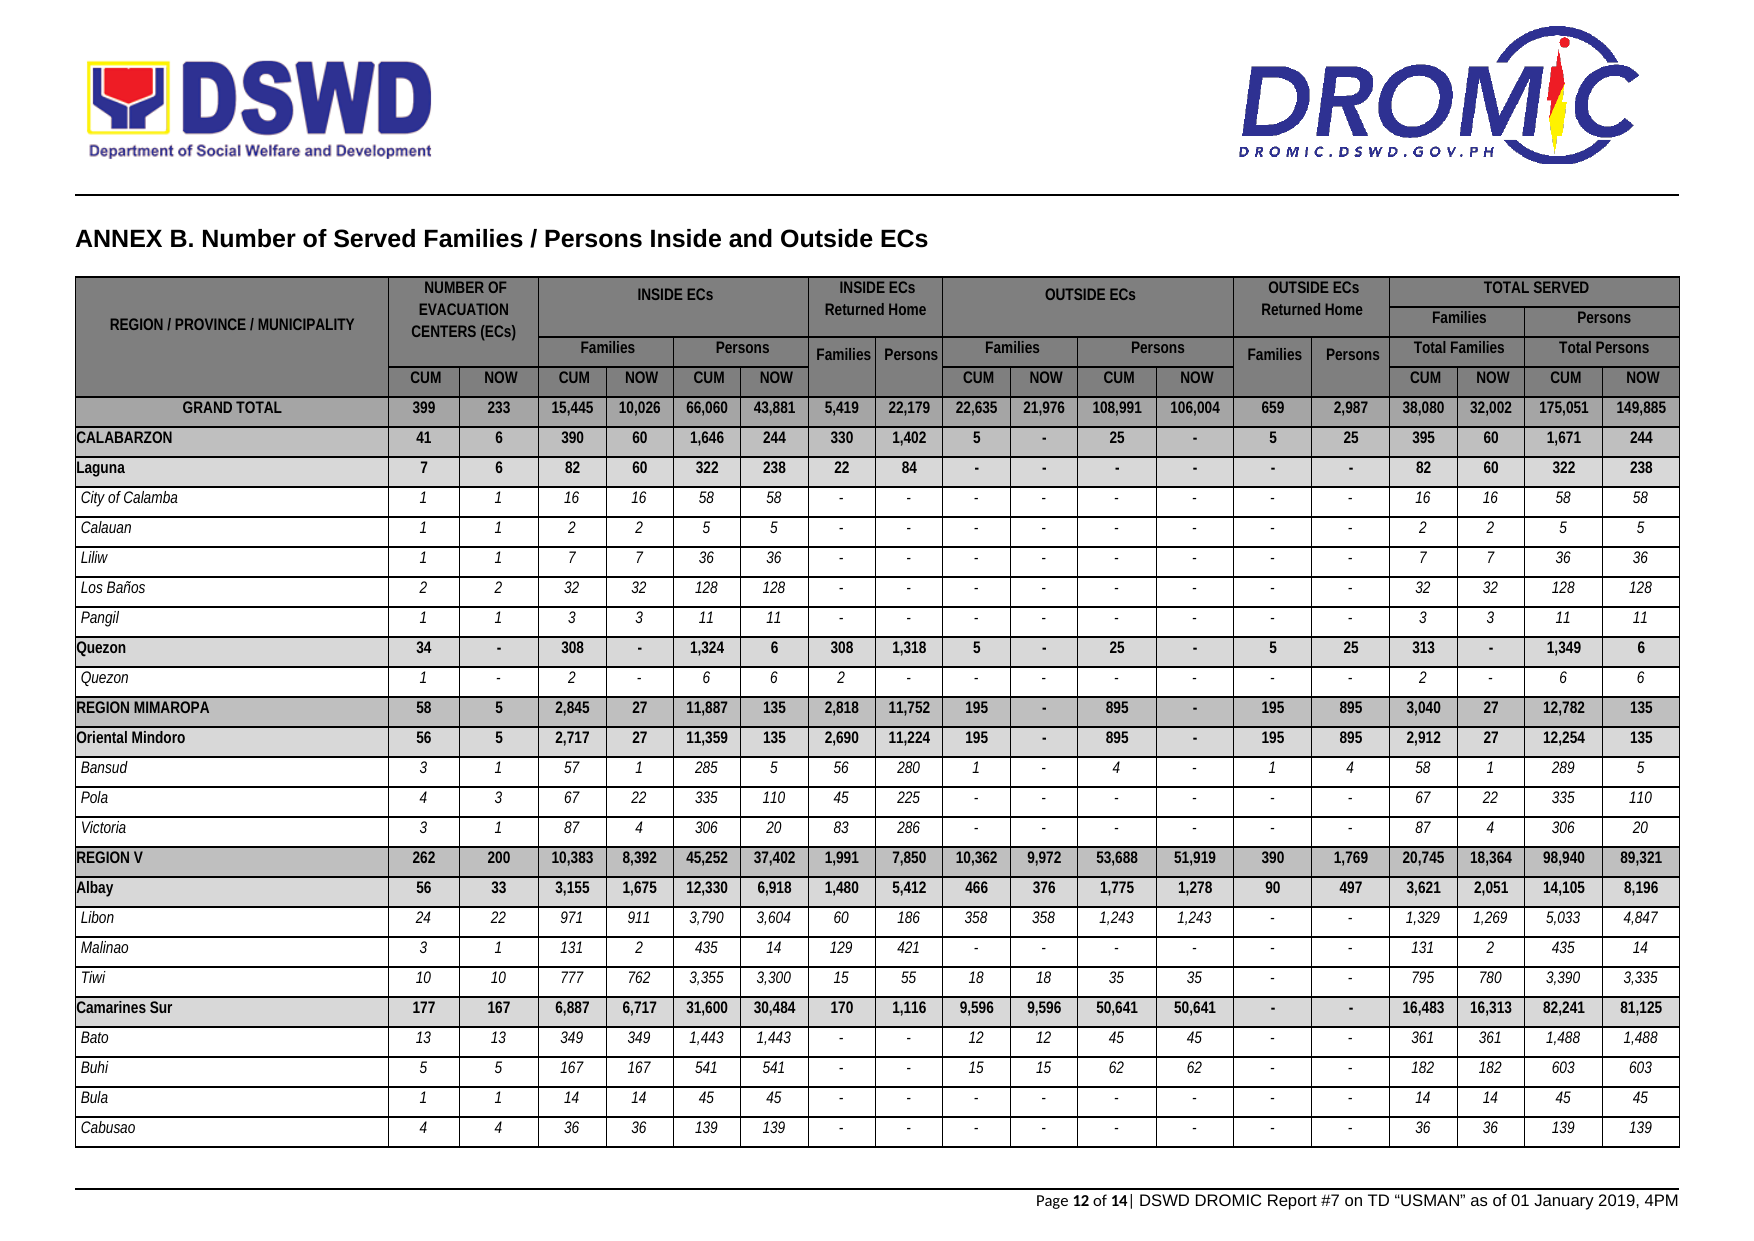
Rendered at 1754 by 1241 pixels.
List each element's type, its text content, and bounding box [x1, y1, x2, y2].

table_cell 57 [539, 758, 606, 786]
table_cell 32 [539, 578, 606, 606]
table_cell 27 [607, 698, 673, 726]
table_cell 16 [539, 488, 606, 516]
table_cell - [1011, 728, 1077, 756]
table_cell 45 [1078, 1028, 1156, 1056]
table_cell 135 [741, 698, 808, 726]
table_cell - [1312, 1088, 1389, 1116]
table_cell - [1312, 818, 1389, 846]
table_cell 5 [1234, 428, 1311, 456]
table_cell 58 [1525, 488, 1602, 516]
table_cell 1,488 [1603, 1028, 1679, 1056]
table_cell 3 [389, 758, 459, 786]
table_cell 1 [460, 488, 538, 516]
table_cell 5,419 [809, 398, 875, 426]
table_cell 1 [460, 518, 538, 546]
table_cell 6 [1603, 638, 1679, 666]
table_cell 6 [1603, 668, 1679, 696]
table_cell 4,847 [1603, 908, 1679, 936]
table_cell 16 [1390, 488, 1457, 516]
table_cell Families [1234, 338, 1311, 396]
table_cell NOW [1458, 368, 1524, 396]
table_cell - [1312, 1058, 1389, 1086]
table_cell 2 [607, 938, 673, 966]
table_cell Quezon [80, 668, 388, 696]
table_cell - [1157, 668, 1233, 696]
table_cell 762 [607, 968, 673, 996]
table_cell 2,845 [539, 698, 606, 726]
table_cell 603 [1525, 1058, 1602, 1086]
table_cell 3,300 [741, 968, 808, 996]
table_cell 7 [539, 548, 606, 576]
table_cell 10 [389, 968, 459, 996]
table_cell Persons [876, 338, 942, 396]
table_cell 1 [607, 758, 673, 786]
table_cell 31,600 [674, 998, 740, 1026]
table_cell 7 [389, 458, 459, 486]
table_cell 308 [809, 638, 875, 666]
table_cell 45 [1603, 1088, 1679, 1116]
table_cell 6,887 [539, 998, 606, 1026]
table_cell 280 [876, 758, 942, 786]
table_cell - [1157, 758, 1233, 786]
table_cell - [1078, 548, 1156, 576]
table_cell 2 [1390, 668, 1457, 696]
table_cell - [1157, 518, 1233, 546]
table_cell 7 [1390, 548, 1457, 576]
table_cell 15 [943, 1058, 1010, 1086]
table_cell 12,782 [1525, 698, 1602, 726]
table_cell 11,224 [876, 728, 942, 756]
table_cell [76, 518, 80, 546]
table_cell 45 [1157, 1028, 1233, 1056]
table_cell - [1157, 938, 1233, 966]
table_cell Persons [1525, 308, 1679, 336]
table_cell - [1078, 1088, 1156, 1116]
table_cell NOW [1603, 368, 1679, 396]
table_cell 27 [1458, 728, 1524, 756]
table_cell 32,002 [1458, 398, 1524, 426]
table_cell 4 [607, 818, 673, 846]
table_cell 895 [1312, 728, 1389, 756]
table_cell - [1312, 1028, 1389, 1056]
table_cell 128 [1603, 578, 1679, 606]
table_cell 3,155 [539, 878, 606, 906]
table_cell - [809, 518, 875, 546]
table_cell CUM [674, 368, 740, 396]
table_cell 167 [539, 1058, 606, 1086]
table_cell 60 [1458, 428, 1524, 456]
table_cell - [1078, 608, 1156, 636]
table_cell 10,362 [943, 848, 1010, 876]
table_cell 1,402 [876, 428, 942, 456]
table_cell - [876, 578, 942, 606]
table_cell 177 [389, 998, 459, 1026]
table_cell Total Persons [1525, 338, 1679, 366]
table_cell 4 [389, 788, 459, 816]
table_cell Malinao [80, 938, 388, 966]
table_cell 238 [1603, 458, 1679, 486]
table_cell 51,919 [1157, 848, 1233, 876]
table_cell - [1011, 1088, 1077, 1116]
table_cell 5 [674, 518, 740, 546]
table_cell - [1011, 488, 1077, 516]
table_cell CALABARZON [76, 428, 388, 456]
table_cell 27 [1458, 698, 1524, 726]
table_cell 1 [460, 938, 538, 966]
table_cell NOW [741, 368, 808, 396]
table_cell 5 [460, 1058, 538, 1086]
table_cell - [1078, 938, 1156, 966]
table_cell 11 [1525, 608, 1602, 636]
table_cell - [1234, 1088, 1311, 1116]
table_cell 7,850 [876, 848, 942, 876]
table_cell 895 [1078, 728, 1156, 756]
table_cell 90 [1234, 878, 1311, 906]
table_cell - [1234, 908, 1311, 936]
table_cell - [1234, 608, 1311, 636]
table_cell 2 [389, 578, 459, 606]
table_cell - [1011, 818, 1077, 846]
table_cell Families [539, 338, 673, 366]
table_cell - [1078, 818, 1156, 846]
table_cell 167 [607, 1058, 673, 1086]
table_cell - [1234, 788, 1311, 816]
table_cell 777 [539, 968, 606, 996]
table_cell 36 [1458, 1118, 1524, 1146]
table_cell [76, 1118, 80, 1146]
table_cell 45 [1525, 1088, 1602, 1116]
table_cell NOW [1011, 368, 1077, 396]
table_cell 1,775 [1078, 878, 1156, 906]
table_cell 32 [1390, 578, 1457, 606]
table_cell - [1157, 818, 1233, 846]
table_cell 18,364 [1458, 848, 1524, 876]
table_cell 58 [1603, 488, 1679, 516]
table_cell 108,991 [1078, 398, 1156, 426]
table_cell 41 [389, 428, 459, 456]
table_cell - [809, 578, 875, 606]
table_cell - [1234, 1118, 1311, 1146]
table_cell 36 [1525, 548, 1602, 576]
table_cell 18 [1011, 968, 1077, 996]
table_cell 390 [539, 428, 606, 456]
table_cell 20 [1603, 818, 1679, 846]
table_cell 233 [460, 398, 538, 426]
table_cell 1 [460, 818, 538, 846]
table_cell 16 [607, 488, 673, 516]
table_cell - [943, 458, 1010, 486]
table_cell - [1312, 908, 1389, 936]
table_cell 149,885 [1603, 398, 1679, 426]
table_cell 13 [460, 1028, 538, 1056]
table_cell 1,675 [607, 878, 673, 906]
table_cell - [943, 938, 1010, 966]
table_cell 89,321 [1603, 848, 1679, 876]
table_cell 4 [1458, 818, 1524, 846]
table_cell - [607, 668, 673, 696]
table_cell - [943, 518, 1010, 546]
table_cell 14 [1390, 1088, 1457, 1116]
table_cell 14 [607, 1088, 673, 1116]
table_cell 5 [460, 698, 538, 726]
table_cell - [1157, 788, 1233, 816]
table_cell CUM [1525, 368, 1602, 396]
table_cell 18 [943, 968, 1010, 996]
table_cell 10,383 [539, 848, 606, 876]
table_cell 1,480 [809, 878, 875, 906]
table_cell 1,443 [741, 1028, 808, 1056]
table_cell - [1312, 668, 1389, 696]
table_cell - [1234, 488, 1311, 516]
table_cell 2 [1458, 938, 1524, 966]
table_cell 10 [460, 968, 538, 996]
table_cell 56 [809, 758, 875, 786]
table_cell 9,596 [1011, 998, 1077, 1026]
table_cell Persons [674, 338, 808, 366]
table_cell 1 [389, 548, 459, 576]
table_cell 5 [1603, 518, 1679, 546]
table_cell 5 [1234, 638, 1311, 666]
table_cell 14 [741, 938, 808, 966]
table_header OUTSIDE ECs Returned Home [1234, 278, 1389, 336]
table_header REGION / PROVINCE / MUNICIPALITY [76, 278, 388, 396]
table_cell 81,125 [1603, 998, 1679, 1026]
table_cell 22,635 [943, 398, 1010, 426]
table_cell 659 [1234, 398, 1311, 426]
table_cell - [943, 818, 1010, 846]
table_cell [76, 668, 80, 696]
table_cell - [1312, 518, 1389, 546]
table_cell 35 [1157, 968, 1233, 996]
table_cell 2,818 [809, 698, 875, 726]
table_cell Persons [1078, 338, 1233, 366]
table_cell Cabusao [80, 1118, 388, 1146]
table_cell 349 [539, 1028, 606, 1056]
table_cell - [1078, 788, 1156, 816]
table_cell 30,484 [741, 998, 808, 1026]
table_header NUMBER OF EVACUATION CENTERS (ECs) [389, 278, 538, 366]
table_cell 186 [876, 908, 942, 936]
table_cell 3,621 [1390, 878, 1457, 906]
table_cell - [1312, 488, 1389, 516]
table_cell GRAND TOTAL [76, 398, 388, 426]
table_header TOTAL SERVED [1390, 278, 1679, 306]
table_cell 24 [389, 908, 459, 936]
table_cell 62 [1157, 1058, 1233, 1086]
table_cell 43,881 [741, 398, 808, 426]
table_cell 1,318 [876, 638, 942, 666]
table_cell - [1234, 518, 1311, 546]
table_cell - [1078, 668, 1156, 696]
table_cell - [943, 488, 1010, 516]
table_cell 1 [460, 548, 538, 576]
table_cell 335 [674, 788, 740, 816]
table_cell 322 [674, 458, 740, 486]
table_cell - [1458, 668, 1524, 696]
table_cell 2 [539, 518, 606, 546]
table_cell - [1157, 458, 1233, 486]
table_cell 376 [1011, 878, 1077, 906]
table_cell CUM [1390, 368, 1457, 396]
table_cell [76, 1088, 80, 1116]
table_cell 45 [809, 788, 875, 816]
table_cell - [1312, 608, 1389, 636]
table_cell Quezon [76, 638, 388, 666]
picture [1231, 25, 1644, 163]
table_cell 45,252 [674, 848, 740, 876]
table_cell - [1157, 488, 1233, 516]
table_cell 1,243 [1078, 908, 1156, 936]
table_cell Libon [80, 908, 388, 936]
table_cell 4 [1312, 758, 1389, 786]
table_cell 33 [460, 878, 538, 906]
table_cell 2 [539, 668, 606, 696]
table_cell [76, 1028, 80, 1056]
table_cell 14 [539, 1088, 606, 1116]
table_cell 11 [674, 608, 740, 636]
table_cell 421 [876, 938, 942, 966]
table_cell 6,918 [741, 878, 808, 906]
table_cell 60 [1458, 458, 1524, 486]
table_cell 36 [539, 1118, 606, 1146]
table_cell - [943, 788, 1010, 816]
table_cell 6,717 [607, 998, 673, 1026]
table_cell 84 [876, 458, 942, 486]
table_cell 330 [809, 428, 875, 456]
table_cell - [1011, 698, 1077, 726]
table_cell 62 [1078, 1058, 1156, 1086]
table_cell 3 [539, 608, 606, 636]
table_cell - [1011, 1118, 1077, 1146]
table_cell 1,769 [1312, 848, 1389, 876]
table_cell 2 [460, 578, 538, 606]
table_cell 3,040 [1390, 698, 1457, 726]
table_cell Victoria [80, 818, 388, 846]
table_cell 14,105 [1525, 878, 1602, 906]
table_cell Families [809, 338, 875, 396]
table_cell 36 [741, 548, 808, 576]
table_cell 244 [1603, 428, 1679, 456]
table_cell 3 [607, 608, 673, 636]
table_cell 2 [1458, 518, 1524, 546]
table_cell 1,443 [674, 1028, 740, 1056]
table_cell 5 [943, 638, 1010, 666]
table_cell Bula [80, 1088, 388, 1116]
table_cell 128 [1525, 578, 1602, 606]
table_cell - [1312, 788, 1389, 816]
table_cell 8,196 [1603, 878, 1679, 906]
table_cell 128 [674, 578, 740, 606]
table_cell - [1011, 668, 1077, 696]
table_cell - [1011, 608, 1077, 636]
table_cell 15,445 [539, 398, 606, 426]
table_cell 38,080 [1390, 398, 1457, 426]
table_cell - [943, 548, 1010, 576]
table_cell - [1078, 458, 1156, 486]
table_cell [76, 758, 80, 786]
table_cell CUM [389, 368, 459, 396]
table_cell CUM [943, 368, 1010, 396]
table_cell 4 [460, 1118, 538, 1146]
table_cell 1 [389, 518, 459, 546]
table_cell 16,483 [1390, 998, 1457, 1026]
table_cell 11,752 [876, 698, 942, 726]
table_cell 58 [674, 488, 740, 516]
table_cell 1,243 [1157, 908, 1233, 936]
table_cell 895 [1312, 698, 1389, 726]
table_cell Total Families [1390, 338, 1524, 366]
table_cell - [943, 578, 1010, 606]
table_cell 139 [1603, 1118, 1679, 1146]
table_cell - [1312, 458, 1389, 486]
table_cell 10,026 [607, 398, 673, 426]
table_cell 98,940 [1525, 848, 1602, 876]
table_cell 2,717 [539, 728, 606, 756]
table_cell 225 [876, 788, 942, 816]
table_cell 32 [1458, 578, 1524, 606]
table_cell 1,329 [1390, 908, 1457, 936]
table_cell 1 [389, 1088, 459, 1116]
table_cell 285 [674, 758, 740, 786]
table_cell REGION V [76, 848, 388, 876]
table_cell 2,912 [1390, 728, 1457, 756]
table_cell 2 [607, 518, 673, 546]
table_cell - [876, 668, 942, 696]
table_cell 110 [1603, 788, 1679, 816]
table_cell 60 [607, 458, 673, 486]
table_header OUTSIDE ECs [943, 278, 1233, 336]
table_cell [76, 1058, 80, 1086]
table_cell 335 [1525, 788, 1602, 816]
table_cell Laguna [76, 458, 388, 486]
table_cell 195 [943, 728, 1010, 756]
table_cell - [1234, 458, 1311, 486]
table_cell [76, 938, 80, 966]
table_cell - [876, 1058, 942, 1086]
table_cell 1 [389, 668, 459, 696]
table_cell 82 [1390, 458, 1457, 486]
table_cell 358 [1011, 908, 1077, 936]
table_cell [76, 488, 80, 516]
table_cell Liliw [80, 548, 388, 576]
table_cell Los Baños [80, 578, 388, 606]
table_cell 25 [1312, 638, 1389, 666]
table_cell 67 [1390, 788, 1457, 816]
table_cell 58 [741, 488, 808, 516]
table_cell 6 [674, 668, 740, 696]
table_cell 5 [741, 758, 808, 786]
table_cell 11,359 [674, 728, 740, 756]
table_cell 3 [460, 788, 538, 816]
table_cell 5,033 [1525, 908, 1602, 936]
table_cell 6 [1525, 668, 1602, 696]
table_cell NOW [460, 368, 538, 396]
table_cell 3 [1390, 608, 1457, 636]
table_cell - [1157, 698, 1233, 726]
table_cell 16 [1458, 488, 1524, 516]
table_cell 361 [1390, 1028, 1457, 1056]
table_cell 306 [674, 818, 740, 846]
table_cell 195 [1234, 728, 1311, 756]
table_cell - [1011, 428, 1077, 456]
table_cell - [876, 1088, 942, 1116]
table_cell 7 [607, 548, 673, 576]
table_cell 87 [539, 818, 606, 846]
table_cell 2,051 [1458, 878, 1524, 906]
table_cell 14 [1458, 1088, 1524, 1116]
table_cell 1 [389, 608, 459, 636]
table_cell 1,324 [674, 638, 740, 666]
table_cell 6 [460, 458, 538, 486]
table_cell 20,745 [1390, 848, 1457, 876]
table_cell - [1157, 608, 1233, 636]
table_cell 6 [460, 428, 538, 456]
table_cell 541 [674, 1058, 740, 1086]
table_cell - [1157, 1088, 1233, 1116]
table_cell 349 [607, 1028, 673, 1056]
table_cell - [1157, 548, 1233, 576]
table_cell 67 [539, 788, 606, 816]
table_cell - [809, 488, 875, 516]
table_cell Albay [76, 878, 388, 906]
table_cell 32 [607, 578, 673, 606]
table_cell City of Calamba [80, 488, 388, 516]
table_cell - [943, 668, 1010, 696]
table_header INSIDE ECs [539, 278, 808, 336]
table_cell 1,349 [1525, 638, 1602, 666]
table_cell 1,991 [809, 848, 875, 876]
table_cell - [809, 608, 875, 636]
table_cell [76, 788, 80, 816]
table_cell 12,254 [1525, 728, 1602, 756]
table_cell 53,688 [1078, 848, 1156, 876]
table_cell 139 [1525, 1118, 1602, 1146]
table_cell - [1234, 548, 1311, 576]
table_cell 971 [539, 908, 606, 936]
table_cell 56 [389, 878, 459, 906]
table_cell 195 [1234, 698, 1311, 726]
table_cell 466 [943, 878, 1010, 906]
table_header INSIDE ECs Returned Home [809, 278, 942, 336]
table_cell 182 [1390, 1058, 1457, 1086]
table_cell - [607, 638, 673, 666]
table_cell 1,646 [674, 428, 740, 456]
table_cell 11,887 [674, 698, 740, 726]
table_cell 5 [741, 518, 808, 546]
table_cell 795 [1390, 968, 1457, 996]
table_cell 11 [1603, 608, 1679, 636]
table_cell 3 [389, 938, 459, 966]
table_cell 131 [1390, 938, 1457, 966]
table_cell 6 [741, 638, 808, 666]
table_cell 35 [1078, 968, 1156, 996]
table_cell - [1078, 578, 1156, 606]
table_cell 1 [1234, 758, 1311, 786]
table_cell - [809, 1118, 875, 1146]
table_cell 2 [809, 668, 875, 696]
table_cell 37,402 [741, 848, 808, 876]
table_cell 1,671 [1525, 428, 1602, 456]
table_cell 129 [809, 938, 875, 966]
table_cell - [876, 518, 942, 546]
table_cell - [1011, 548, 1077, 576]
table_cell 603 [1603, 1058, 1679, 1086]
table_cell 497 [1312, 878, 1389, 906]
table_cell Oriental Mindoro [76, 728, 388, 756]
table_cell 1 [460, 1088, 538, 1116]
table_cell 45 [741, 1088, 808, 1116]
table_cell 36 [1390, 1118, 1457, 1146]
table_cell 1 [1458, 758, 1524, 786]
table_cell 83 [809, 818, 875, 846]
table_cell 82 [539, 458, 606, 486]
table_cell 289 [1525, 758, 1602, 786]
table_cell - [1011, 638, 1077, 666]
table_cell 22 [607, 788, 673, 816]
table_cell - [1011, 788, 1077, 816]
table_cell 4 [389, 1118, 459, 1146]
table_cell 200 [460, 848, 538, 876]
table_cell 22,179 [876, 398, 942, 426]
table_cell 435 [674, 938, 740, 966]
table_cell - [1234, 1028, 1311, 1056]
table_cell 82,241 [1525, 998, 1602, 1026]
table_cell 20 [741, 818, 808, 846]
table_cell 358 [943, 908, 1010, 936]
table_cell 87 [1390, 818, 1457, 846]
table_cell 361 [1458, 1028, 1524, 1056]
table_cell 22 [1458, 788, 1524, 816]
table_cell - [1312, 998, 1389, 1026]
table_cell - [1234, 968, 1311, 996]
table_cell 895 [1078, 698, 1156, 726]
table_cell 139 [674, 1118, 740, 1146]
table_cell 167 [460, 998, 538, 1026]
table_cell 182 [1458, 1058, 1524, 1086]
table_cell 3,790 [674, 908, 740, 936]
table_cell - [1234, 818, 1311, 846]
table_cell 911 [607, 908, 673, 936]
table_cell - [1234, 938, 1311, 966]
table_cell - [1011, 458, 1077, 486]
table_cell - [1312, 578, 1389, 606]
table_cell Pola [80, 788, 388, 816]
table_cell 5 [1525, 518, 1602, 546]
table_cell 12,330 [674, 878, 740, 906]
table_cell Pangil [80, 608, 388, 636]
table_cell 21,976 [1011, 398, 1077, 426]
table_cell - [1234, 998, 1311, 1026]
table_cell Persons [1312, 338, 1389, 396]
table_cell 15 [809, 968, 875, 996]
table_cell 322 [1525, 458, 1602, 486]
table_cell - [460, 638, 538, 666]
table_cell 2 [1390, 518, 1457, 546]
table_cell 5 [460, 728, 538, 756]
table_cell 135 [1603, 728, 1679, 756]
table_cell - [1234, 668, 1311, 696]
table_cell 780 [1458, 968, 1524, 996]
table_cell 1 [460, 758, 538, 786]
table_cell 244 [741, 428, 808, 456]
table_cell 9,972 [1011, 848, 1077, 876]
table_cell 25 [1078, 638, 1156, 666]
table_cell - [1157, 578, 1233, 606]
table_cell 4 [1078, 758, 1156, 786]
table_cell [76, 818, 80, 846]
table_cell 1 [460, 608, 538, 636]
table_cell 435 [1525, 938, 1602, 966]
table_cell 1,116 [876, 998, 942, 1026]
table_cell Tiwi [80, 968, 388, 996]
table_cell - [1458, 638, 1524, 666]
table_cell 50,641 [1078, 998, 1156, 1026]
table_cell NOW [607, 368, 673, 396]
table_cell 60 [809, 908, 875, 936]
table_cell 55 [876, 968, 942, 996]
table_cell 286 [876, 818, 942, 846]
table_cell 8,392 [607, 848, 673, 876]
table_cell - [1011, 938, 1077, 966]
table_cell 58 [1390, 758, 1457, 786]
table_cell 50,641 [1157, 998, 1233, 1026]
table_cell - [1011, 518, 1077, 546]
table_cell 3 [389, 818, 459, 846]
table_cell 66,060 [674, 398, 740, 426]
table_cell 1,488 [1525, 1028, 1602, 1056]
table_cell - [809, 548, 875, 576]
table_cell 262 [389, 848, 459, 876]
table_cell - [1234, 1058, 1311, 1086]
table_cell 2,987 [1312, 398, 1389, 426]
table_cell 135 [1603, 698, 1679, 726]
table_cell CUM [1078, 368, 1156, 396]
table_cell - [1157, 1118, 1233, 1146]
text ANNEX B. Number of Served Families / Persons Inside and Outside ECs [75, 224, 1679, 252]
table_cell - [1312, 938, 1389, 966]
table_cell - [1011, 578, 1077, 606]
table_cell 3,335 [1603, 968, 1679, 996]
table_cell 1,269 [1458, 908, 1524, 936]
table_cell - [876, 1118, 942, 1146]
table_cell 313 [1390, 638, 1457, 666]
table_cell - [460, 668, 538, 696]
table_cell 36 [607, 1118, 673, 1146]
table_cell - [943, 608, 1010, 636]
table_cell 135 [741, 728, 808, 756]
table_cell 5 [1603, 758, 1679, 786]
table_cell - [876, 608, 942, 636]
table_cell 128 [741, 578, 808, 606]
table_cell - [1011, 758, 1077, 786]
table_cell - [1234, 578, 1311, 606]
table_cell 3 [1458, 608, 1524, 636]
table_cell 1 [389, 488, 459, 516]
table_cell Families [943, 338, 1077, 366]
table_cell 195 [943, 698, 1010, 726]
table_cell 22 [460, 908, 538, 936]
table_cell 11 [741, 608, 808, 636]
table_cell 131 [539, 938, 606, 966]
table_cell - [1157, 638, 1233, 666]
table_cell 6 [741, 668, 808, 696]
table_cell Families [1390, 308, 1524, 336]
table_cell 399 [389, 398, 459, 426]
table_cell [76, 608, 80, 636]
table_cell 14 [1603, 938, 1679, 966]
table_cell 139 [741, 1118, 808, 1146]
table_cell Calauan [80, 518, 388, 546]
table_cell 106,004 [1157, 398, 1233, 426]
table_cell - [1078, 488, 1156, 516]
table_cell - [1157, 428, 1233, 456]
table_cell 175,051 [1525, 398, 1602, 426]
table_cell - [943, 1118, 1010, 1146]
table_cell Bansud [80, 758, 388, 786]
table_cell Camarines Sur [76, 998, 388, 1026]
table_cell 25 [1078, 428, 1156, 456]
table_cell 36 [1603, 548, 1679, 576]
table_cell - [1312, 1118, 1389, 1146]
table_cell - [1157, 728, 1233, 756]
table_cell 306 [1525, 818, 1602, 846]
table_cell - [876, 1028, 942, 1056]
table_cell 170 [809, 998, 875, 1026]
table_cell 3,355 [674, 968, 740, 996]
table_cell Bato [80, 1028, 388, 1056]
table_cell 25 [1312, 428, 1389, 456]
table_cell 56 [389, 728, 459, 756]
table_cell 541 [741, 1058, 808, 1086]
table_cell - [876, 488, 942, 516]
table_cell 60 [607, 428, 673, 456]
table_cell [76, 968, 80, 996]
table_cell 9,596 [943, 998, 1010, 1026]
table_cell 5 [943, 428, 1010, 456]
table_cell 45 [674, 1088, 740, 1116]
table_cell REGION MIMAROPA [76, 698, 388, 726]
table_cell - [809, 1088, 875, 1116]
table_cell - [809, 1058, 875, 1086]
table_cell 5,412 [876, 878, 942, 906]
table_cell 15 [1011, 1058, 1077, 1086]
table_cell 58 [389, 698, 459, 726]
table_cell 5 [389, 1058, 459, 1086]
table_cell - [1078, 518, 1156, 546]
table_cell 390 [1234, 848, 1311, 876]
table_cell - [1312, 968, 1389, 996]
table_cell - [809, 1028, 875, 1056]
table_cell 308 [539, 638, 606, 666]
table_cell CUM [539, 368, 606, 396]
table_cell Buhi [80, 1058, 388, 1086]
table_cell - [1312, 548, 1389, 576]
table_cell - [1078, 1118, 1156, 1146]
table_cell 238 [741, 458, 808, 486]
table_cell 1 [943, 758, 1010, 786]
table_cell - [876, 548, 942, 576]
table_cell 13 [389, 1028, 459, 1056]
table_cell 12 [943, 1028, 1010, 1056]
table_cell 3,390 [1525, 968, 1602, 996]
table_cell [76, 548, 80, 576]
table_cell 34 [389, 638, 459, 666]
table_cell - [943, 1088, 1010, 1116]
table_cell 7 [1458, 548, 1524, 576]
table_cell [76, 578, 80, 606]
table_cell 36 [674, 548, 740, 576]
picture [75, 58, 444, 164]
table_cell 110 [741, 788, 808, 816]
table_cell 27 [607, 728, 673, 756]
table_cell 22 [809, 458, 875, 486]
table_cell 395 [1390, 428, 1457, 456]
table_cell NOW [1157, 368, 1233, 396]
table_cell 16,313 [1458, 998, 1524, 1026]
table_cell 12 [1011, 1028, 1077, 1056]
table_cell 3,604 [741, 908, 808, 936]
table_cell 2,690 [809, 728, 875, 756]
table_cell [76, 908, 80, 936]
table_cell 1,278 [1157, 878, 1233, 906]
